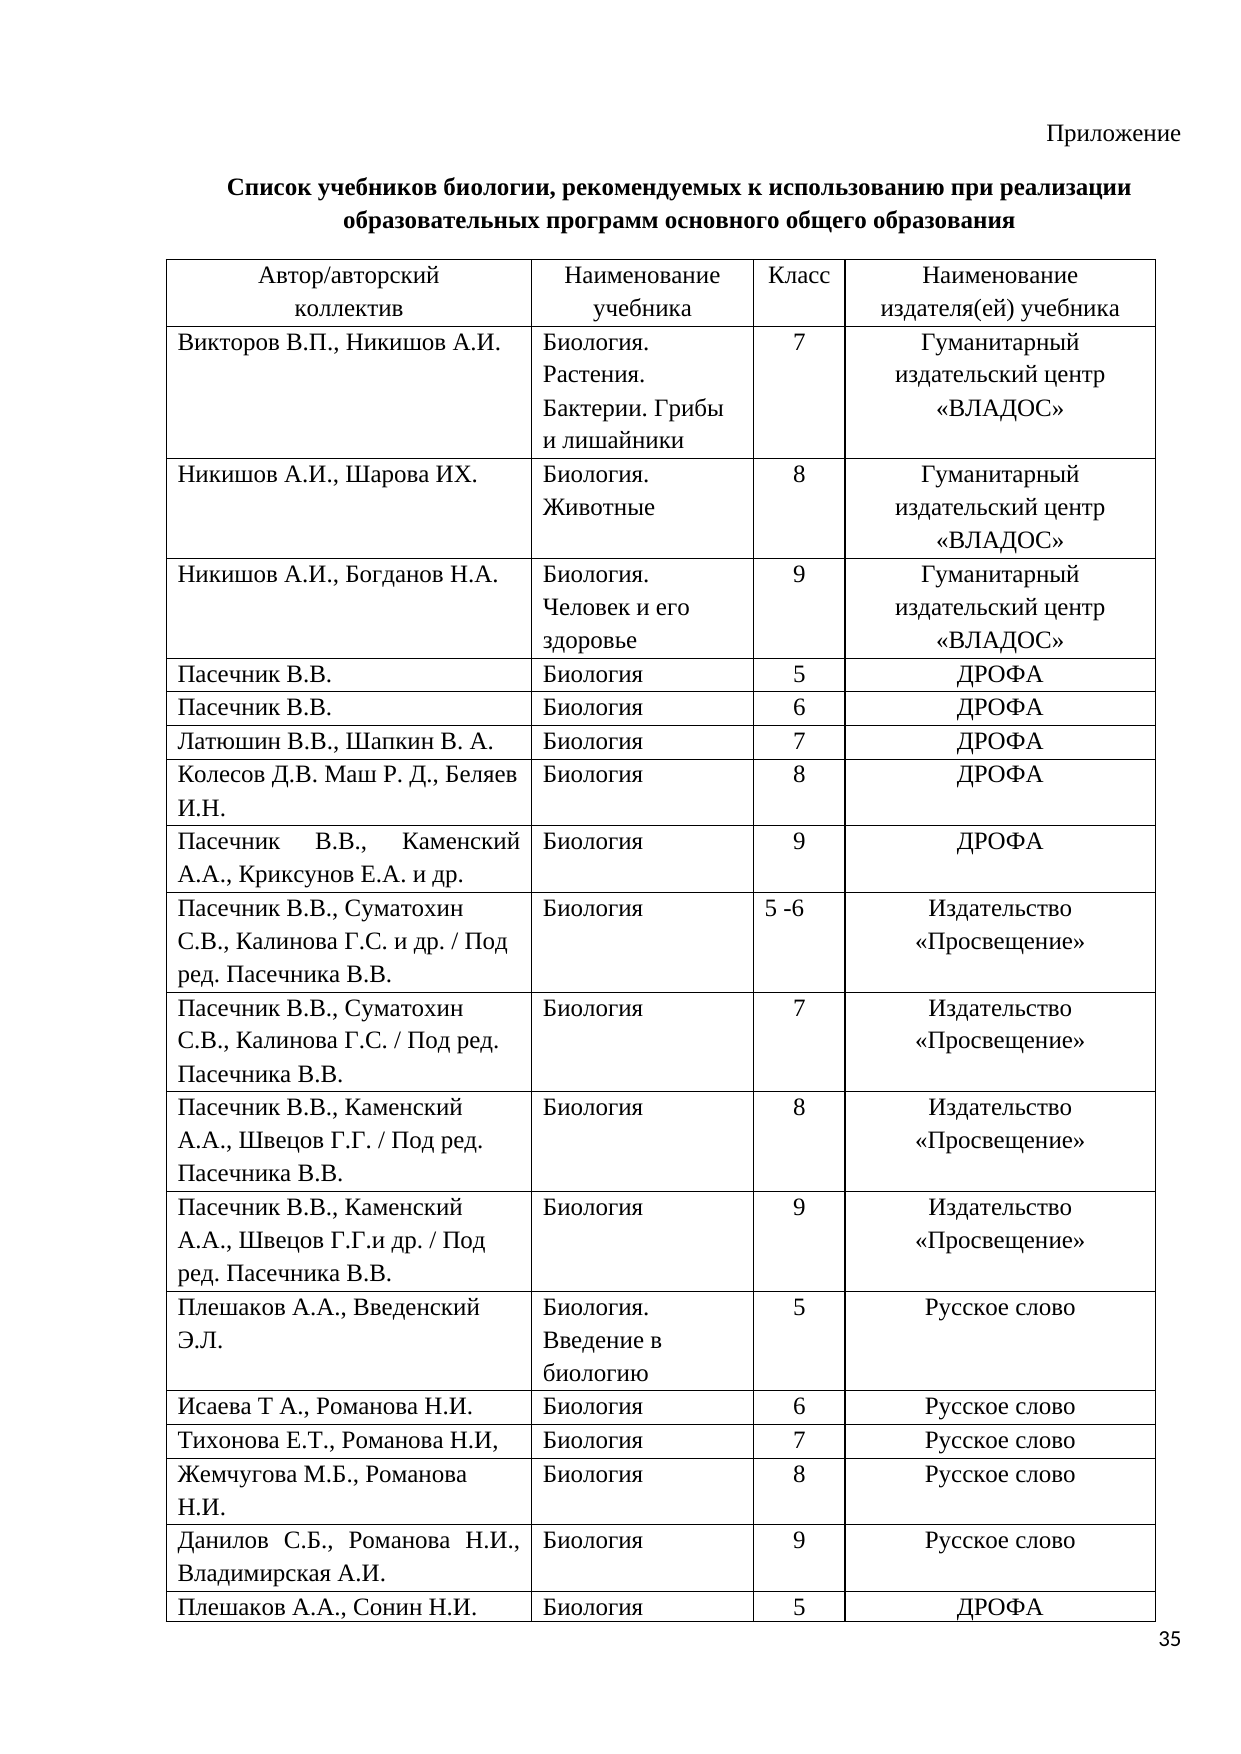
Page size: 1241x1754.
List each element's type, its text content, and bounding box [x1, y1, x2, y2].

table_cell Никишов А.И., Шарова ИХ. [167, 459, 531, 558]
table_cell 9 [754, 1192, 844, 1291]
table_cell Биология [532, 760, 753, 825]
table_cell Биология [532, 1192, 753, 1291]
table_cell Гуманитарный издательский центр «ВЛАДОС» [846, 459, 1155, 558]
table_cell 6 [754, 692, 844, 725]
table_cell ДРОФА [846, 726, 1155, 758]
table_cell Биология. Растения. Бактерии. Грибы и лишайники [532, 327, 753, 458]
table_cell Жемчугова М.Б., Романова Н.И. [167, 1459, 531, 1524]
table_cell Русское слово [846, 1292, 1155, 1390]
table_cell 9 [754, 1525, 844, 1591]
table_cell 9 [754, 559, 844, 658]
table_cell Биология. Введение в биологию [532, 1292, 753, 1390]
table_cell Биология. Животные [532, 459, 753, 558]
table_cell Биология [532, 726, 753, 758]
table_cell 7 [754, 993, 844, 1091]
table_cell Пасечник В.В., Суматохин С.В., Калинова Г.С. / Под ред. Пасечника В.В. [167, 993, 531, 1091]
table_cell Биология [532, 826, 753, 892]
table_cell Биология [532, 1391, 753, 1424]
table_cell 9 [754, 826, 844, 892]
table_cell Издательство «Просвещение» [846, 1092, 1155, 1191]
table_cell ДРОФА [846, 826, 1155, 892]
table_cell Пасечник В.В. [167, 659, 531, 691]
table_cell Латюшин В.В., Шапкин В. А. [167, 726, 531, 758]
table_cell Биология [532, 692, 753, 725]
table_cell Биология [532, 1092, 753, 1191]
table_cell ДРОФА [846, 659, 1155, 691]
table_header Класс [754, 260, 844, 326]
table_cell Биология [532, 1592, 753, 1621]
table_cell 6 [754, 1391, 844, 1424]
table_cell Биология [532, 1459, 753, 1524]
table_cell Издательство «Просвещение» [846, 993, 1155, 1091]
table_cell 8 [754, 1459, 844, 1524]
table_cell Никишов А.И., Богданов Н.А. [167, 559, 531, 658]
table_header Автор/авторский коллектив [167, 260, 531, 326]
table_cell Тихонова Е.Т., Романова Н.И, [167, 1425, 531, 1458]
table_cell Плешаков А.А., Введенский Э.Л. [167, 1292, 531, 1390]
table_cell Пасечник В.В., Каменский А.А., Швецов Г.Г.и др. / Под ред. Пасечника В.В. [167, 1192, 531, 1291]
table_cell Биология. Человек и его здоровье [532, 559, 753, 658]
table_cell Викторов В.П., Никишов А.И. [167, 327, 531, 458]
table_cell ДРОФА [846, 692, 1155, 725]
table_cell Биология [532, 659, 753, 691]
table_cell 7 [754, 726, 844, 758]
table_cell Издательство «Просвещение» [846, 1192, 1155, 1291]
table_cell 5 [754, 659, 844, 691]
table_cell Биология [532, 893, 753, 992]
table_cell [167, 1592, 531, 1621]
table_cell Исаева Т А., Романова Н.И. [167, 1391, 531, 1424]
table_cell Пасечник В.В. [167, 692, 531, 725]
table_cell Русское слово [846, 1425, 1155, 1458]
table_cell Издательство «Просвещение» [846, 893, 1155, 992]
table_cell 8 [754, 459, 844, 558]
table_cell ДРОФА [846, 760, 1155, 825]
table_cell 5 [754, 1592, 844, 1621]
table_cell 7 [754, 1425, 844, 1458]
table_cell Русское слово [846, 1525, 1155, 1591]
table_cell 5 [754, 1292, 844, 1390]
table_header Наименование учебника [532, 260, 753, 326]
table_cell Пасечник В.В., Суматохин С.В., Калинова Г.С. и др. / Под ред. Пасечника В.В. [167, 893, 531, 992]
table_cell Пасечник В.В., Каменский А.А., Криксунов Е.А. и др. [167, 826, 531, 892]
table_cell Биология [532, 1525, 753, 1591]
table_cell ДРОФА [846, 1592, 1155, 1621]
table_cell Русское слово [846, 1391, 1155, 1424]
table_cell 8 [754, 1092, 844, 1191]
table_cell 8 [754, 760, 844, 825]
table_header Наименование издателя(ей) учебника [846, 260, 1155, 326]
table_cell 5 -6 [754, 893, 844, 992]
table_cell Русское слово [846, 1459, 1155, 1524]
text Приложение [177, 118, 1181, 147]
table_cell Биология [532, 1425, 753, 1458]
table_cell Данилов С.Б., Романова Н.И., Владимирская А.И. [167, 1525, 531, 1591]
table_cell 7 [754, 327, 844, 458]
text Список учебников биологии, рекомендуемых к использованию при реализации образовательных программ основного общего образования [177, 172, 1181, 234]
table_cell Колесов Д.В. Маш Р. Д., Беляев И.Н. [167, 760, 531, 825]
table_cell Гуманитарный издательский центр «ВЛАДОС» [846, 559, 1155, 658]
table_cell Биология [532, 993, 753, 1091]
table_cell Гуманитарный издательский центр «ВЛАДОС» [846, 327, 1155, 458]
table_cell Пасечник В.В., Каменский А.А., Швецов Г.Г. / Под ред. Пасечника В.В. [167, 1092, 531, 1191]
